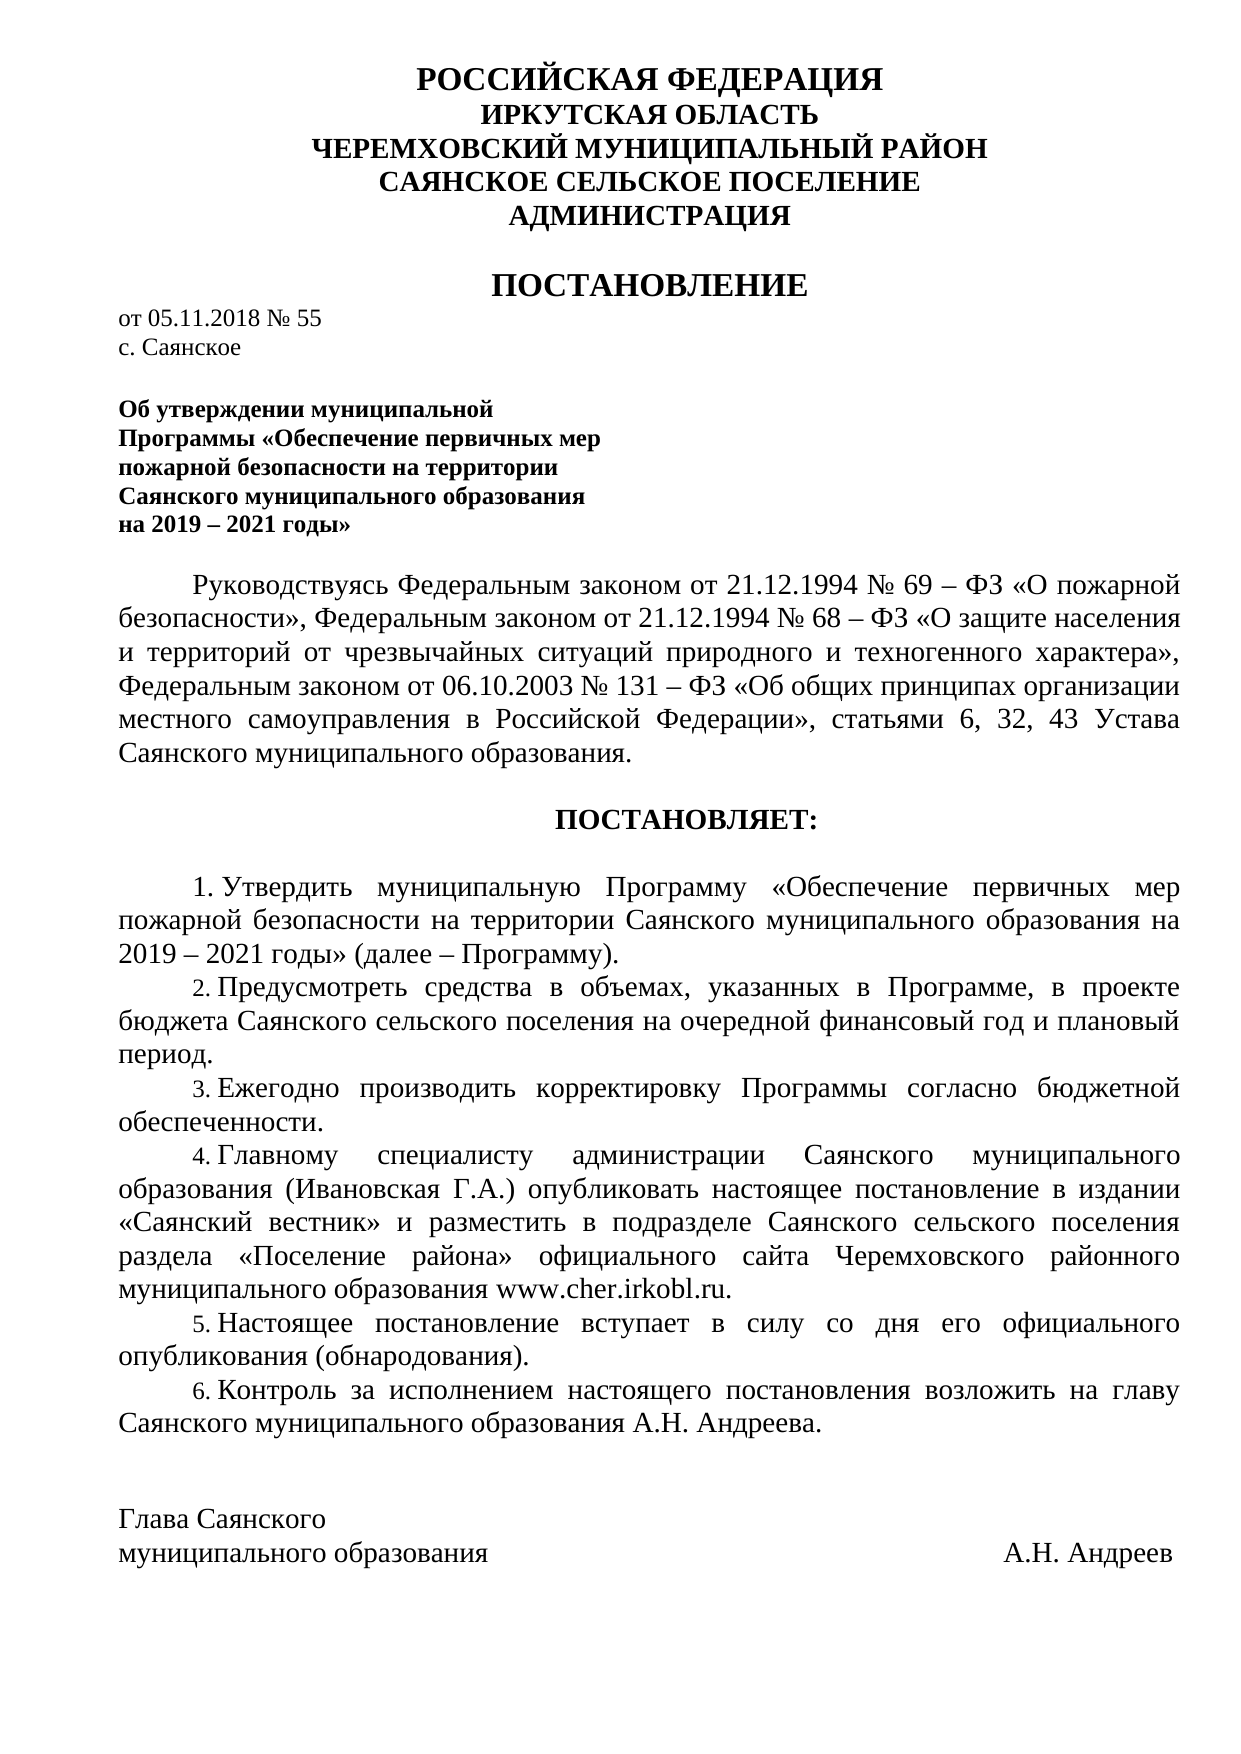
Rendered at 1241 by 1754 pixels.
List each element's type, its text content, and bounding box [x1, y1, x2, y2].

text Руководствуясь Федеральным законом от 21.12.1994 № 69 – ФЗ «О пожарной безопасности», Федеральным законом от 21.12.1994 № 68 – ФЗ «О защите населения и территорий от чрезвычайных ситуаций природного и техногенного характера», Федеральным законом от 06.10.2003 № 131 – ФЗ «Об общих принципах организации местного самоуправления в Российской Федерации», статьями 6, 32, 43 Устава Саянского муниципального образования. [118, 567, 1181, 768]
list Контроль за исполнением настоящего постановления возложить на главу Саянского муниципального образования А.Н. Андреева. [118, 1372, 1181, 1439]
text от 05.11.2018 № 55 [118, 303, 1181, 332]
text Об утверждении муниципальной [118, 394, 1181, 423]
text ПОСТАНОВЛЯЕТ: [118, 802, 1181, 835]
list муниципального образования А.Н. Андреев [118, 1535, 1181, 1568]
list Предусмотреть средства в объемах, указанных в Программе, в проекте бюджета Саянского сельского поселения на очередной финансовый год и плановый период. [118, 969, 1181, 1070]
list Глава Саянского [118, 1501, 1181, 1535]
text пожарной безопасности на территории [118, 452, 1181, 481]
text с. Саянское [118, 332, 1181, 361]
text САЯНСКОЕ СЕЛЬСКОЕ ПОСЕЛЕНИЕ [118, 164, 1181, 198]
text ПОСТАНОВЛЕНИЕ [118, 265, 1181, 303]
text АДМИНИСТРАЦИЯ [118, 198, 1181, 232]
text ЧЕРЕМХОВСКИЙ МУНИЦИПАЛЬНЫЙ РАЙОН [118, 131, 1181, 164]
text ИРКУТСКАЯ ОБЛАСТЬ [118, 97, 1181, 131]
text Программы «Обеспечение первичных мер [118, 423, 1181, 452]
list Главному специалисту администрации Саянского муниципального образования (Ивановская Г.А.) опубликовать настоящее постановление в издании «Саянский вестник» и разместить в подразделе Саянского сельского поселения раздела «Поселение района» официального сайта Черемховского районного муниципального образования www.cher.irkobl.ru. [118, 1137, 1181, 1305]
list Ежегодно производить корректировку Программы согласно бюджетной обеспеченности. [118, 1070, 1181, 1137]
text Саянского муниципального образования [118, 481, 1181, 509]
list Настоящее постановление вступает в силу со дня его официального опубликования (обнародования). [118, 1305, 1181, 1372]
text РОССИЙСКАЯ ФЕДЕРАЦИЯ [118, 59, 1181, 97]
text на 2019 – 2021 годы» [118, 509, 1181, 538]
list Утвердить муниципальную Программу «Обеспечение первичных мер пожарной безопасности на территории Саянского муниципального образования на 2019 – 2021 годы» (далее – Программу). [118, 869, 1181, 969]
